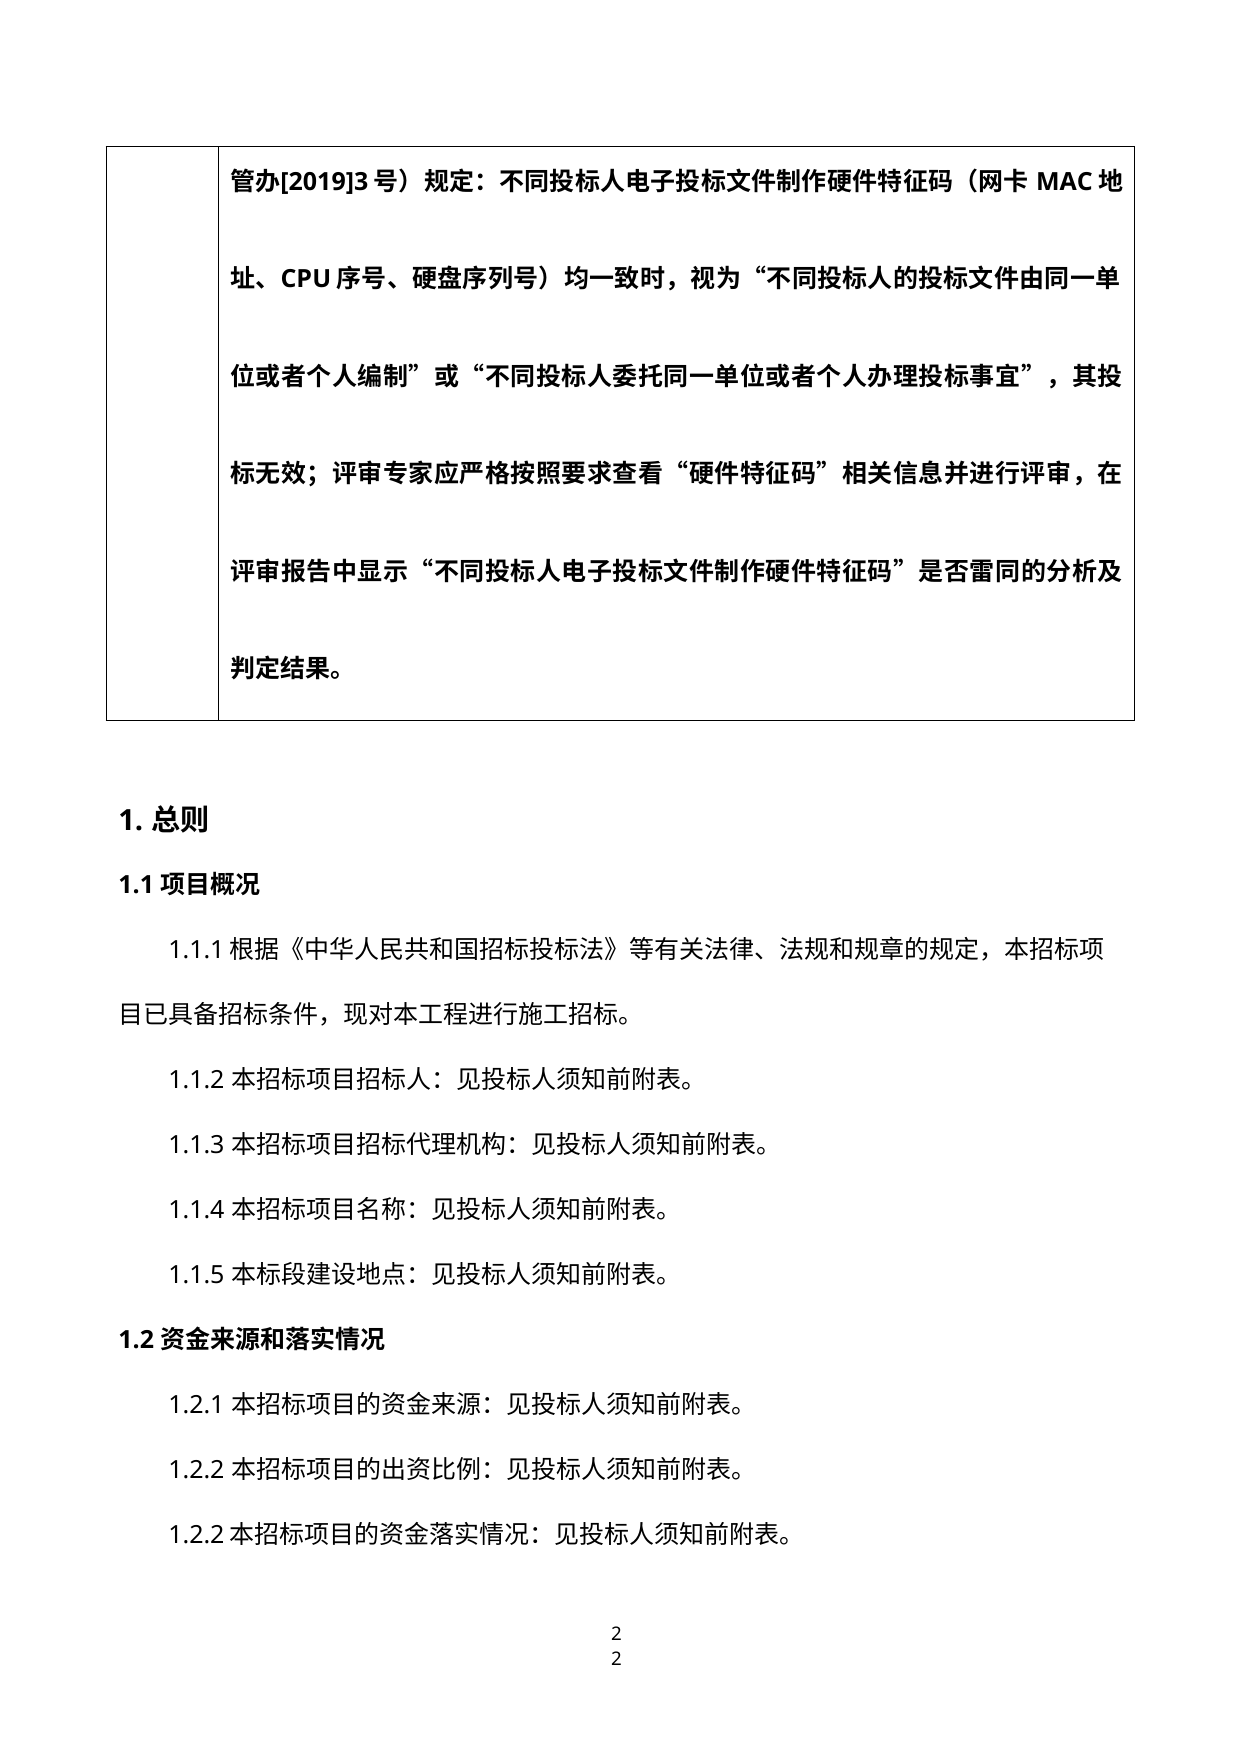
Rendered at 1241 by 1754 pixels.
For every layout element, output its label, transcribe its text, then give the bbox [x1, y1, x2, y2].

text 1.2.2本招标项目的资金落实情况：见投标人须知前附表。 [118, 1501, 1122, 1566]
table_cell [219, 147, 1134, 719]
text 1.2 资金来源和落实情况 [118, 1306, 1122, 1371]
text 1.2.2 本招标项目的出资比例：见投标人须知前附表。 [118, 1436, 1122, 1501]
text 1.2.1 本招标项目的资金来源：见投标人须知前附表。 [118, 1371, 1122, 1436]
text 1.1.2 本招标项目招标人：见投标人须知前附表。 [118, 1046, 1122, 1111]
text 1.1.4 本招标项目名称：见投标人须知前附表。 [118, 1176, 1122, 1241]
text 1.1 项目概况 [118, 851, 1122, 916]
table_cell [107, 147, 218, 719]
text 1.1.1根据《中华人民共和国招标投标法》等有关法律、法规和规章的规定，本招标项目已具备招标条件，现对本工程进行施工招标。 [118, 916, 1122, 1046]
text 1. 总则 [118, 786, 1122, 851]
text 1.1.3 本招标项目招标代理机构：见投标人须知前附表。 [118, 1111, 1122, 1176]
text 1.1.5 本标段建设地点：见投标人须知前附表。 [118, 1241, 1122, 1306]
